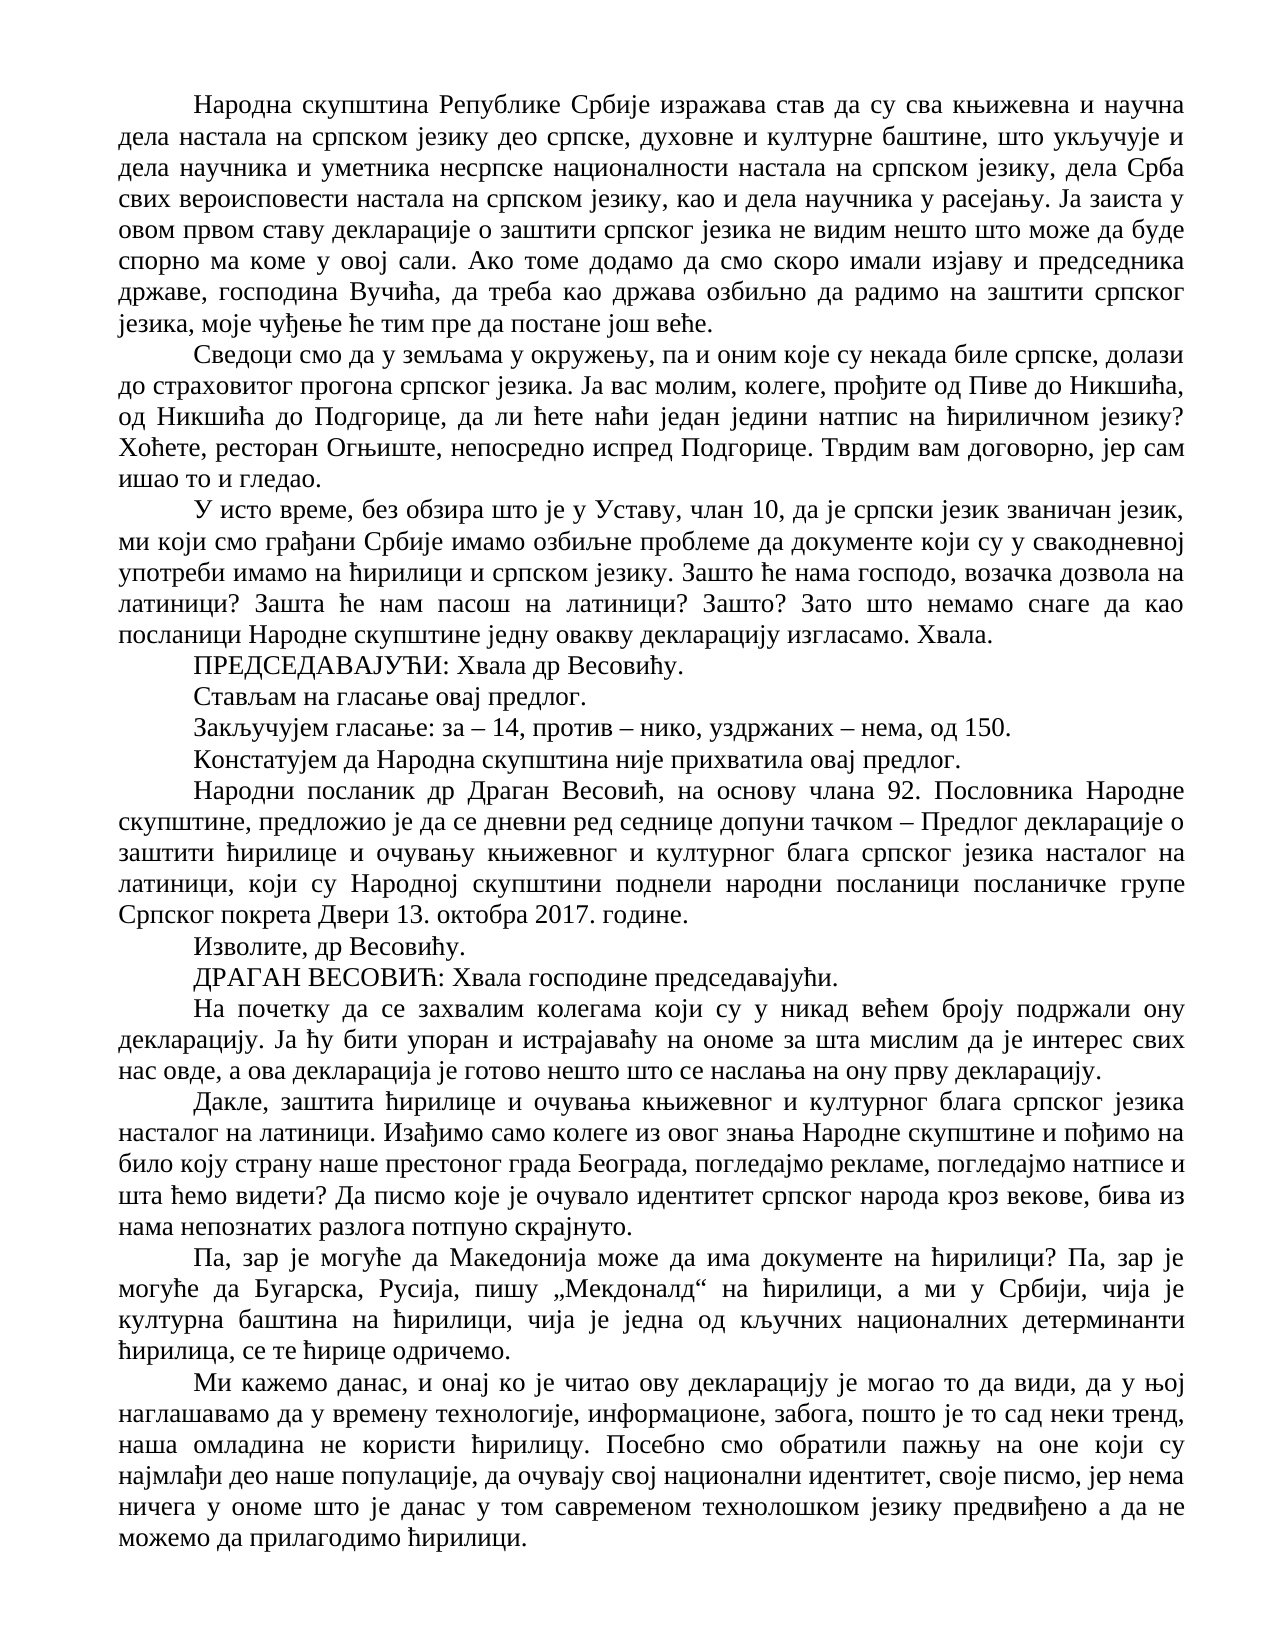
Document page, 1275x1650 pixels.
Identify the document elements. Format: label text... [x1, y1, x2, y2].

text Изволите, др Весовићу. [118, 929, 1186, 961]
text Народни посланик др Драган Весовић, на основу члана 92. Пословника Народне скупштине, предложио је да се дневни ред седнице допуни тачком – Предлог декларације о заштити ћирилице и очувању књижевног и културног блага српског језика насталог на латиници, који су Народној скупштини поднели народни посланици посланичке групе Српског покрета Двери 13. октобра 2017. године. [118, 774, 1186, 929]
text У исто време, без обзира што је у Уставу, члан 10, да је српски језик званичан језик, ми који смо грађани Србије имамо озбиљне проблеме да документе који су у свакодневној употреби имамо на ћирилици и српском језику. Зашто ће нама господо, возачка дозвола на латиници? Зашта ће нам пасош на латиници? Зашто? Зато што немамо снаге да као посланици Народне скупштине једну овакву декларацију изгласамо. Хвала. [118, 493, 1186, 649]
text Сведоци смо да у земљама у окружењу, па и оним које су некада биле српске, долази до страховитог прогона српског језика. Ја вас молим, колеге, прођите од Пиве до Никшића, од Никшића до Подгорице, да ли ћете наћи један једини натпис на ћириличном језику? Хоћете, ресторан Огњиште, непосредно испред Подгорице. Тврдим вам договорно, јер сам ишао то и гледао. [118, 338, 1186, 493]
text Ми кажемо данас, и онај ко је читао ову декларацију је могао то да види, да у њој наглашавамо да у времену технологије, информационе, забога, пошто је то сад неки тренд, наша омладина не користи ћирилицу. Посебно смо обратили пажњу на оне који су најмлађи део наше популације, да очувају свој национални идентитет, своје писмо, јер нема ничега у ономе што је данас у том савременом технолошком језику предвиђено а да не можемо да прилагодимо ћирилици. [118, 1366, 1186, 1552]
text Дакле, заштита ћирилице и очувања књижевног и културног блага српског језика насталог на латиници. Изађимо само колеге из овог знања Народне скупштине и пођимо на било коју страну наше престоног града Београда, погледајмо рекламе, погледајмо натписе и шта ћемо видети? Да писмо које је очувало идентитет српског народа кроз векове, бива из нама непознатих разлога потпуно скрајнуто. [118, 1085, 1186, 1241]
text Закључујем гласање: за – 14, против – нико, уздржаних – нема, од 150. [118, 712, 1186, 743]
text Па, зар је могуће да Македонија може да има документе на ћирилици? Па, зар је могуће да Бугарска, Русија, пишу „Мекдоналд“ на ћирилици, а ми у Србији, чија је културна баштина на ћирилици, чија је једна од кључних националних детерминанти ћирилица, се те ћирице одричемо. [118, 1241, 1186, 1366]
text ДРАГАН ВЕСОВИЋ: Хвала господине председавајући. [118, 961, 1186, 992]
text На почетку да се захвалим колегама који су у никад већем броју подржали ону декларацију. Ја ћу бити упоран и истрајаваћу на ономе за шта мислим да је интерес свих нас овде, а ова декларација је готово нешто што се наслања на ону прву декларацију. [118, 992, 1186, 1085]
text ПРЕДСЕДАВАЈУЋИ: Хвала др Весовићу. [118, 649, 1186, 680]
text Народна скупштина Републике Србије изражава став да су сва књижевна и научна дела настала на српском језику део српске, духовне и културне баштине, што укључује и дела научника и уметника несрпске националности настала на српском језику, дела Срба свих вероисповести настала на српском језику, као и дела научника у расејању. Ја заиста у овом првом ставу декларације о заштити српског језика не видим нешто што може да буде спорно ма коме у овој сали. Ако томе додамо да смо скоро имали изјаву и председника државе, господина Вучића, да треба као држава озбиљно да радимо на заштити српског језика, моје чуђење ће тим пре да постане још веће. [118, 89, 1186, 338]
text Стављам на гласање овај предлог. [118, 680, 1186, 712]
text Констатујем да Народна скупштина није прихватила овај предлог. [118, 743, 1186, 774]
